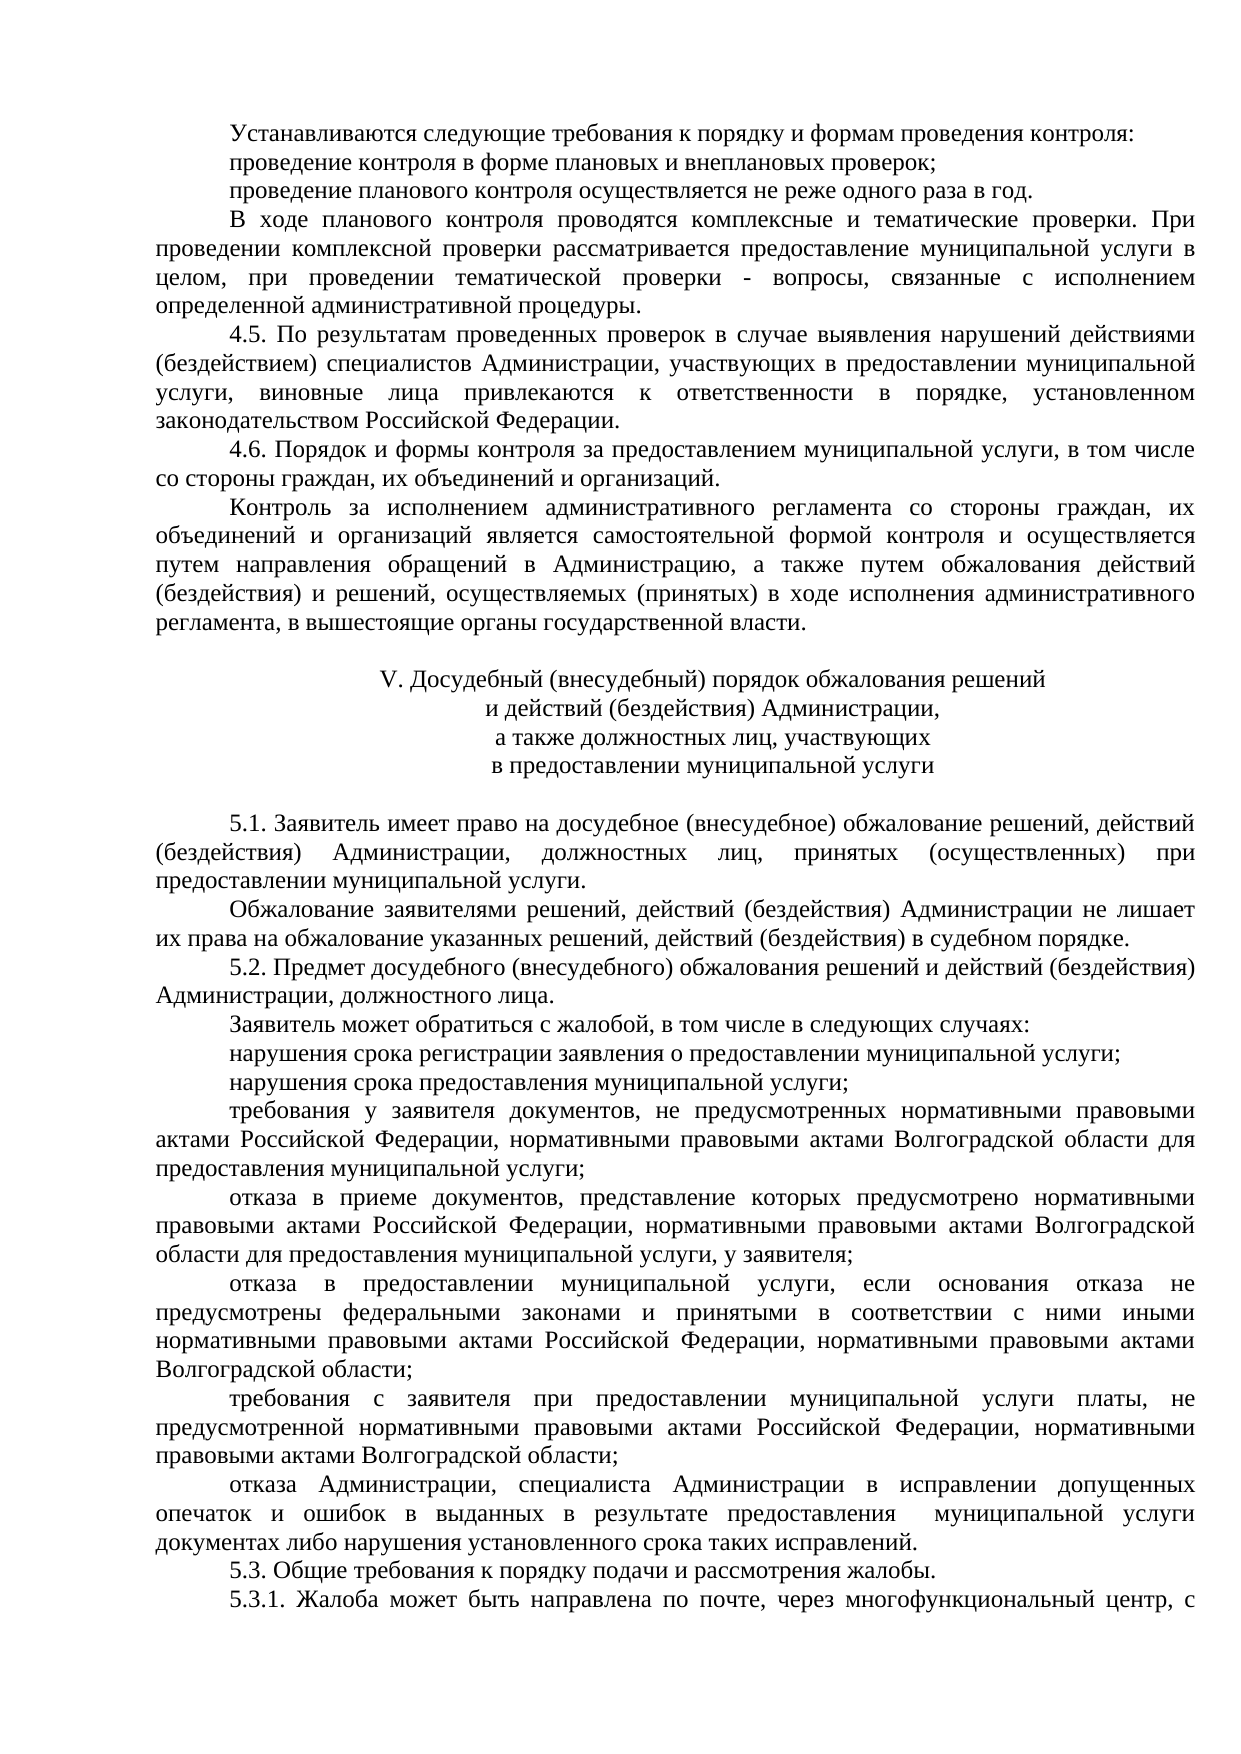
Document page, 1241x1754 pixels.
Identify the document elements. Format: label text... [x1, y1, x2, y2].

text 5.2. Предмет досудебного (внесудебного) обжалования решений и действий (бездействия) Администрации, должностного лица. [155, 952, 1196, 1009]
text отказа в предоставлении муниципальной услуги, если основания отказа не предусмотрены федеральными законами и принятыми в соответствии с ними иными нормативными правовыми актами Российской Федерации, нормативными правовыми актами Волгоградской области; [155, 1268, 1196, 1383]
text 4.5. По результатам проведенных проверок в случае выявления нарушений действиями (бездействием) специалистов Администрации, участвующих в предоставлении муниципальной услуги, виновные лица привлекаются к ответственности в порядке, установленном законодательством Российской Федерации. [155, 319, 1196, 434]
text нарушения срока регистрации заявления о предоставлении муниципальной услуги; [155, 1038, 1196, 1067]
text требования у заявителя документов, не предусмотренных нормативными правовыми актами Российской Федерации, нормативными правовыми актами Волгоградской области для предоставления муниципальной услуги; [155, 1096, 1196, 1182]
text 4.6. Порядок и формы контроля за предоставлением муниципальной услуги, в том числе со стороны граждан, их объединений и организаций. [155, 434, 1196, 492]
text 5.1. Заявитель имеет право на досудебное (внесудебное) обжалование решений, действий (бездействия) Администрации, должностных лиц, принятых (осуществленных) при предоставлении муниципальной услуги. [155, 808, 1196, 894]
text отказа Администрации, специалиста Администрации в исправлении допущенных опечаток и ошибок в выданных в результате предоставления муниципальной услуги документах либо нарушения установленного срока таких исправлений. [155, 1469, 1196, 1556]
text проведение планового контроля осуществляется не реже одного раза в год. [155, 176, 1196, 204]
text 5.3. Общие требования к порядку подачи и рассмотрения жалобы. [155, 1556, 1196, 1584]
text Обжалование заявителями решений, действий (бездействия) Администрации не лишает их права на обжалование указанных решений, действий (бездействия) в судебном порядке. [155, 894, 1196, 952]
text отказа в приеме документов, представление которых предусмотрено нормативными правовыми актами Российской Федерации, нормативными правовыми актами Волгоградской области для предоставления муниципальной услуги, у заявителя; [155, 1182, 1196, 1268]
text а также должностных лиц, участвующих [155, 722, 1196, 751]
text нарушения срока предоставления муниципальной услуги; [155, 1067, 1196, 1096]
text требования с заявителя при предоставлении муниципальной услуги платы, не предусмотренной нормативными правовыми актами Российской Федерации, нормативными правовыми актами Волгоградской области; [155, 1383, 1196, 1469]
text и действий (бездействия) Администрации, [155, 693, 1196, 722]
text Контроль за исполнением административного регламента со стороны граждан, их объединений и организаций является самостоятельной формой контроля и осуществляется путем направления обращений в Администрацию, а также путем обжалования действий (бездействия) и решений, осуществляемых (принятых) в ходе исполнения административного регламента, в вышестоящие органы государственной власти. [155, 492, 1196, 636]
text V. Досудебный (внесудебный) порядок обжалования решений [155, 664, 1196, 693]
text В ходе планового контроля проводятся комплексные и тематические проверки. При проведении комплексной проверки рассматривается предоставление муниципальной услуги в целом, при проведении тематической проверки - вопросы, связанные с исполнением определенной административной процедуры. [155, 204, 1196, 319]
text Заявитель может обратиться с жалобой, в том числе в следующих случаях: [155, 1009, 1196, 1038]
text в предоставлении муниципальной услуги [155, 751, 1196, 779]
text Устанавливаются следующие требования к порядку и формам проведения контроля: [155, 118, 1196, 147]
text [155, 1584, 1196, 1613]
text проведение контроля в форме плановых и внеплановых проверок; [155, 147, 1196, 176]
